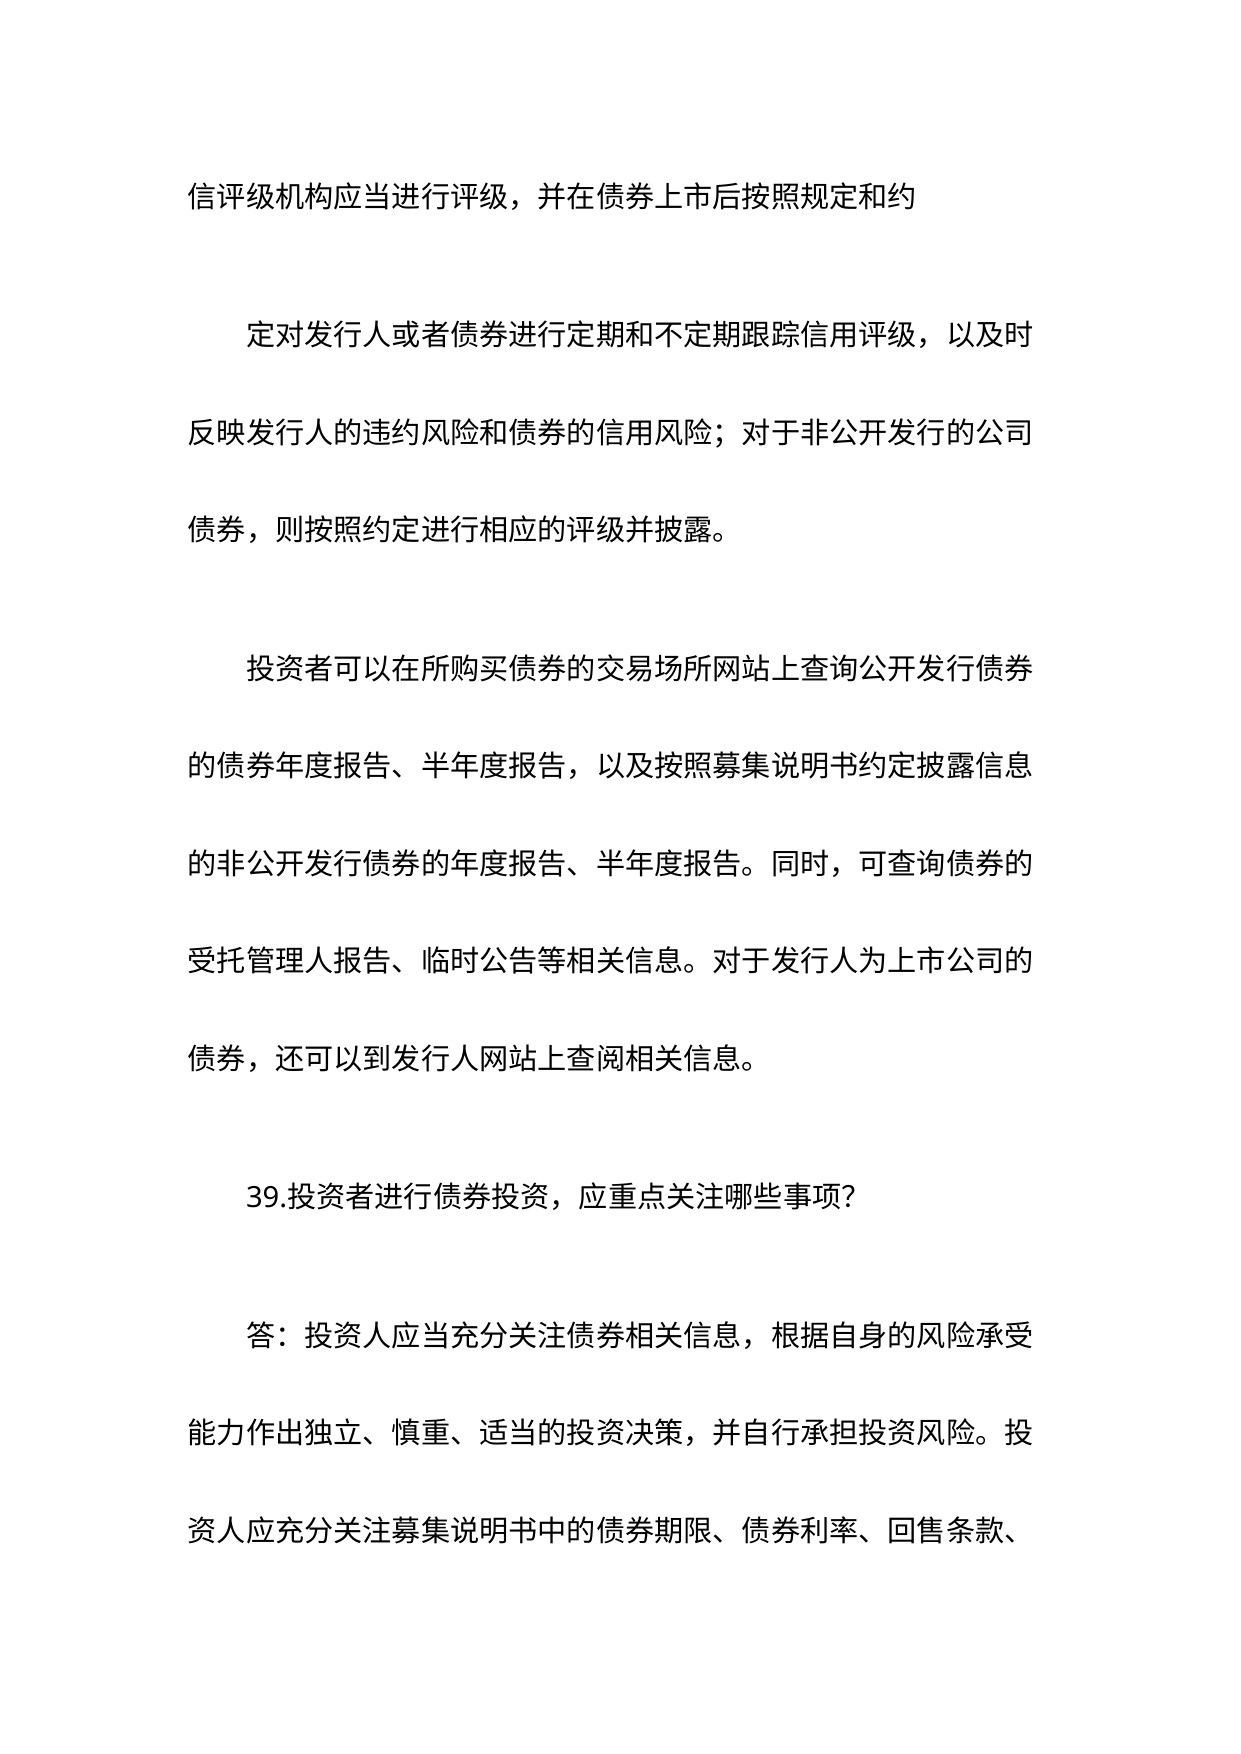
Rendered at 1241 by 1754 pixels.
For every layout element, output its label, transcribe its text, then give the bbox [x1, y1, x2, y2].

text 定对发行人或者债券进行定期和不定期跟踪信用评级，以及时反映发行人的违约风险和债券的信用风险；对于非公开发行的公司债券，则按照约定进行相应的评级并披露。 [187, 300, 1053, 560]
text 投资者可以在所购买债券的交易场所网站上查询公开发行债券的债券年度报告、半年度报告，以及按照募集说明书约定披露信息的非公开发行债券的年度报告、半年度报告。同时，可查询债券的受托管理人报告、临时公告等相关信息。对于发行人为上市公司的债券，还可以到发行人网站上查阅相关信息。 [187, 634, 1053, 1089]
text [187, 1301, 1053, 1561]
text 39.投资者进行债券投资，应重点关注哪些事项？ [187, 1162, 1053, 1227]
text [187, 162, 1053, 227]
